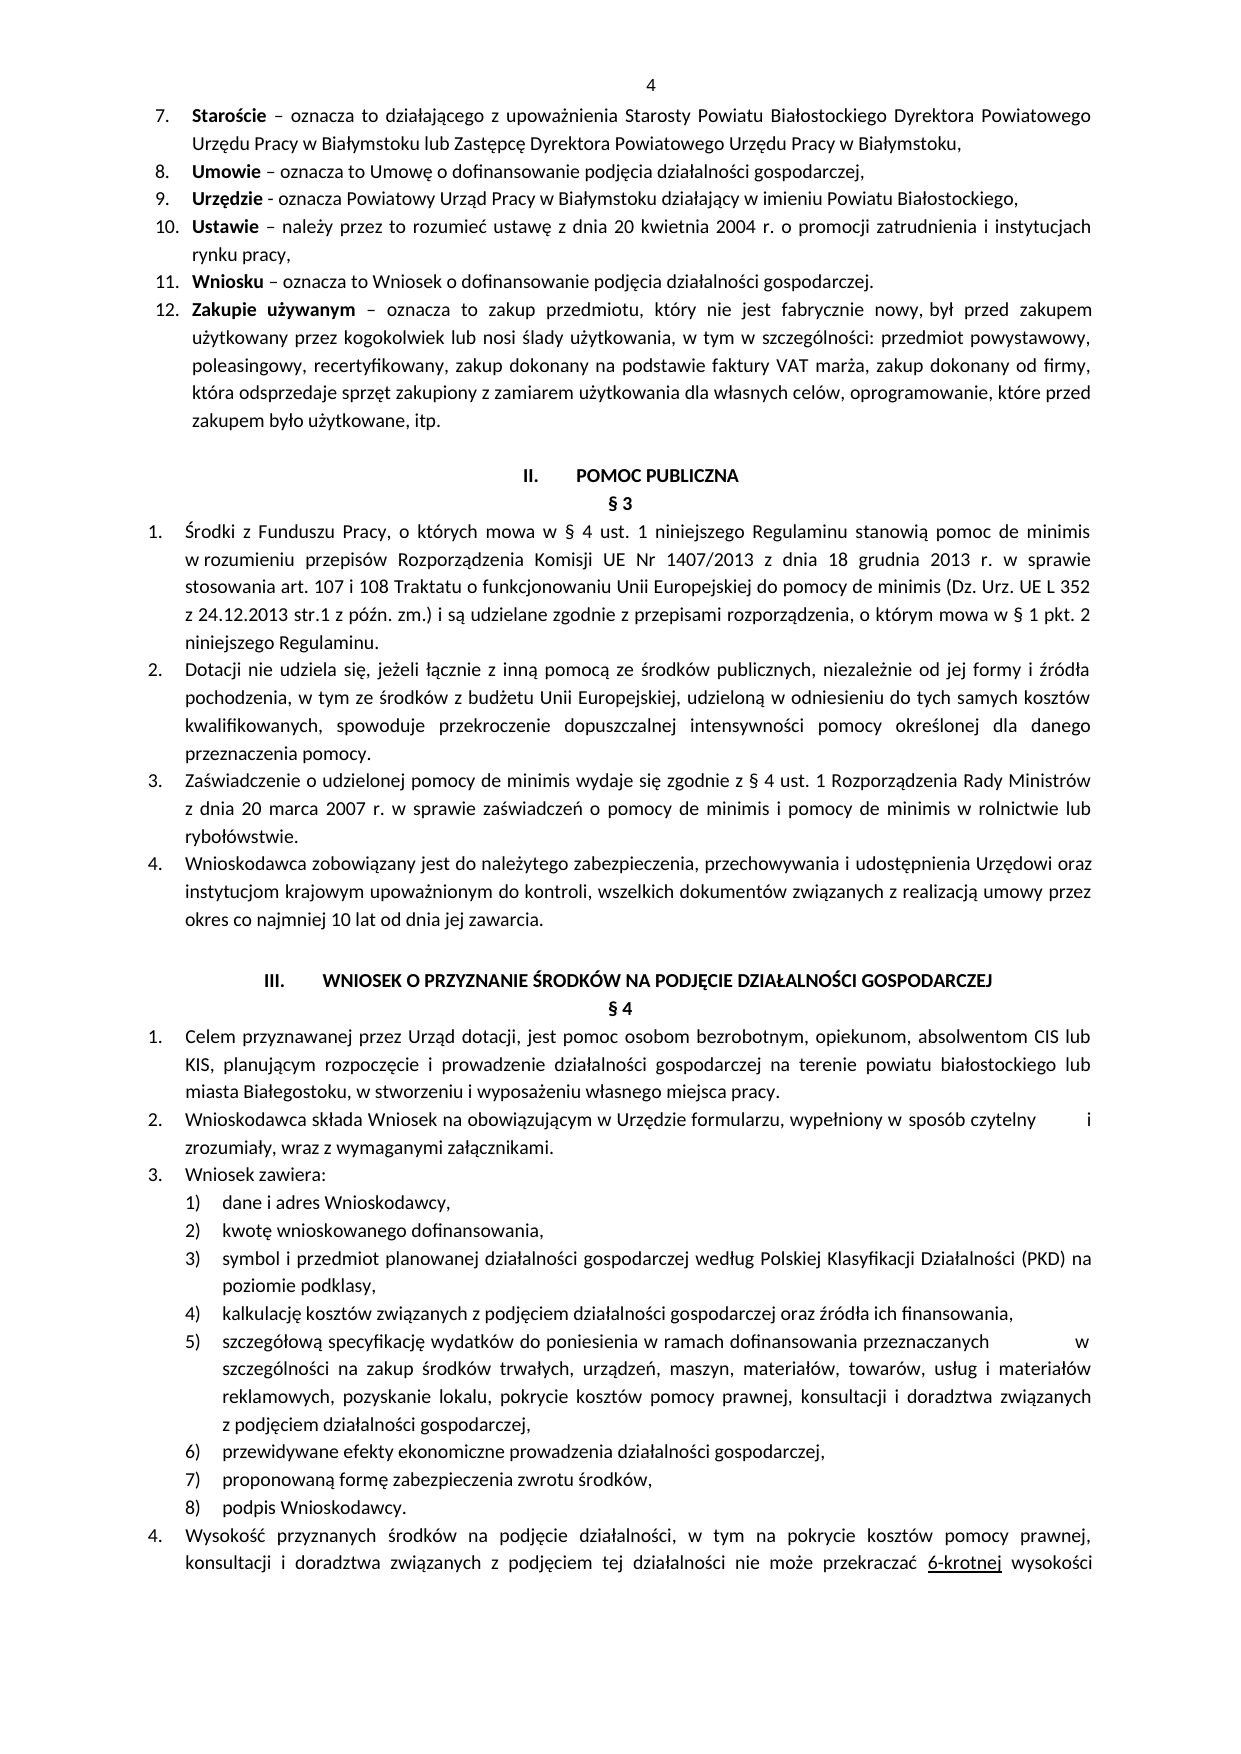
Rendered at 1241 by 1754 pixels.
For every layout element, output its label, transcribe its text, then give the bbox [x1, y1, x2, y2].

list proponowaną formę zabezpieczenia zwrotu środków, [185, 1467, 1093, 1492]
list Dotacji nie udziela się, jeżeli łącznie z inną pomocą ze środków publicznych, niezależnie od jej formy i źródła pochodzenia, w tym ze środków z budżetu Unii Europejskiej, udzieloną w odniesieniu do tych samych kosztów kwalifikowanych, spowoduje przekroczenie dopuszczalnej intensywności pomocy określonej dla danego przeznaczenia pomocy. [148, 658, 1093, 765]
list POMOC PUBLICZNA [185, 464, 1093, 488]
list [148, 1523, 1093, 1575]
list Wnioskodawca składa Wniosek na obowiązującym w Urzędzie formularzu, wypełniony w sposób czytelny i zrozumiały, wraz z wymaganymi załącznikami. [148, 1107, 1093, 1159]
list podpis Wnioskodawcy. [185, 1495, 1093, 1519]
list dane i adres Wnioskodawcy, [185, 1190, 1093, 1214]
list szczegółową specyfikację wydatków do poniesienia w ramach dofinansowania przeznaczanych w szczególności na zakup środków trwałych, urządzeń, maszyn, materiałów, towarów, usług i materiałów reklamowych, pozyskanie lokalu, pokrycie kosztów pomocy prawnej, konsultacji i doradztwa związanych z podjęciem działalności gospodarczej, [185, 1329, 1093, 1436]
list Środki z Funduszu Pracy, o których mowa w § 4 ust. 1 niniejszego Regulaminu stanowią pomoc de minimis w rozumieniu przepisów Rozporządzenia Komisji UE Nr 1407/2013 z dnia 18 grudnia 2013 r. w sprawie stosowania art. 107 i 108 Traktatu o funkcjonowaniu Unii Europejskiej do pomocy de minimis (Dz. Urz. UE L 352 z 24.12.2013 str.1 z późn. zm.) i są udzielane zgodnie z przepisami rozporządzenia, o którym mowa w § 1 pkt. 2 niniejszego Regulaminu. [148, 519, 1093, 654]
text § 3 [148, 491, 1093, 516]
list Wnioskodawca zobowiązany jest do należytego zabezpieczenia, przechowywania i udostępnienia Urzędowi oraz instytucjom krajowym upoważnionym do kontroli, wszelkich dokumentów związanych z realizacją umowy przez okres co najmniej 10 lat od dnia jej zawarcia. [148, 852, 1093, 931]
list Umowie – oznacza to Umowę o dofinansowanie podjęcia działalności gospodarczej, [155, 159, 1093, 183]
subtitle WNIOSEK O PRZYZNANIE ŚRODKÓW NA PODJĘCIE DZIAŁALNOŚCI GOSPODARCZEJ [185, 969, 1093, 993]
text § 4 [148, 996, 1093, 1021]
list Zakupie używanym – oznacza to zakup przedmiotu, który nie jest fabrycznie nowy, był przed zakupem użytkowany przez kogokolwiek lub nosi ślady użytkowania, w tym w szczególności: przedmiot powystawowy, poleasingowy, recertyfikowany, zakup dokonany na podstawie faktury VAT marża, zakup dokonany od firmy, która odsprzedaje sprzęt zakupiony z zamiarem użytkowania dla własnych celów, oprogramowanie, które przed zakupem było użytkowane, itp. [155, 297, 1093, 432]
list Zaświadczenie o udzielonej pomocy de minimis wydaje się zgodnie z § 4 ust. 1 Rozporządzenia Rady Ministrów z dnia 20 marca 2007 r. w sprawie zaświadczeń o pomocy de minimis i pomocy de minimis w rolnictwie lub rybołówstwie. [148, 768, 1093, 848]
list Urzędzie - oznacza Powiatowy Urząd Pracy w Białymstoku działający w imieniu Powiatu Białostockiego, [155, 187, 1093, 211]
list Wniosku – oznacza to Wniosek o dofinansowanie podjęcia działalności gospodarczej. [155, 270, 1093, 294]
list kwotę wnioskowanego dofinansowania, [185, 1218, 1093, 1242]
list symbol i przedmiot planowanej działalności gospodarczej według Polskiej Klasyfikacji Działalności (PKD) na poziomie podklasy, [185, 1246, 1093, 1298]
list Wniosek zawiera: [148, 1163, 1093, 1187]
list przewidywane efekty ekonomiczne prowadzenia działalności gospodarczej, [185, 1440, 1093, 1464]
list Staroście – oznacza to działającego z upoważnienia Starosty Powiatu Białostockiego Dyrektora Powiatowego Urzędu Pracy w Białymstoku lub Zastępcę Dyrektora Powiatowego Urzędu Pracy w Białymstoku, [155, 103, 1093, 155]
list Ustawie – należy przez to rozumieć ustawę z dnia 20 kwietnia 2004 r. o promocji zatrudnienia i instytucjach rynku pracy, [155, 214, 1093, 266]
list kalkulację kosztów związanych z podjęciem działalności gospodarczej oraz źródła ich finansowania, [185, 1301, 1093, 1325]
list Celem przyznawanej przez Urząd dotacji, jest pomoc osobom bezrobotnym, opiekunom, absolwentom CIS lub KIS, planującym rozpoczęcie i prowadzenie działalności gospodarczej na terenie powiatu białostockiego lub miasta Białegostoku, w stworzeniu i wyposażeniu własnego miejsca pracy. [148, 1024, 1093, 1104]
